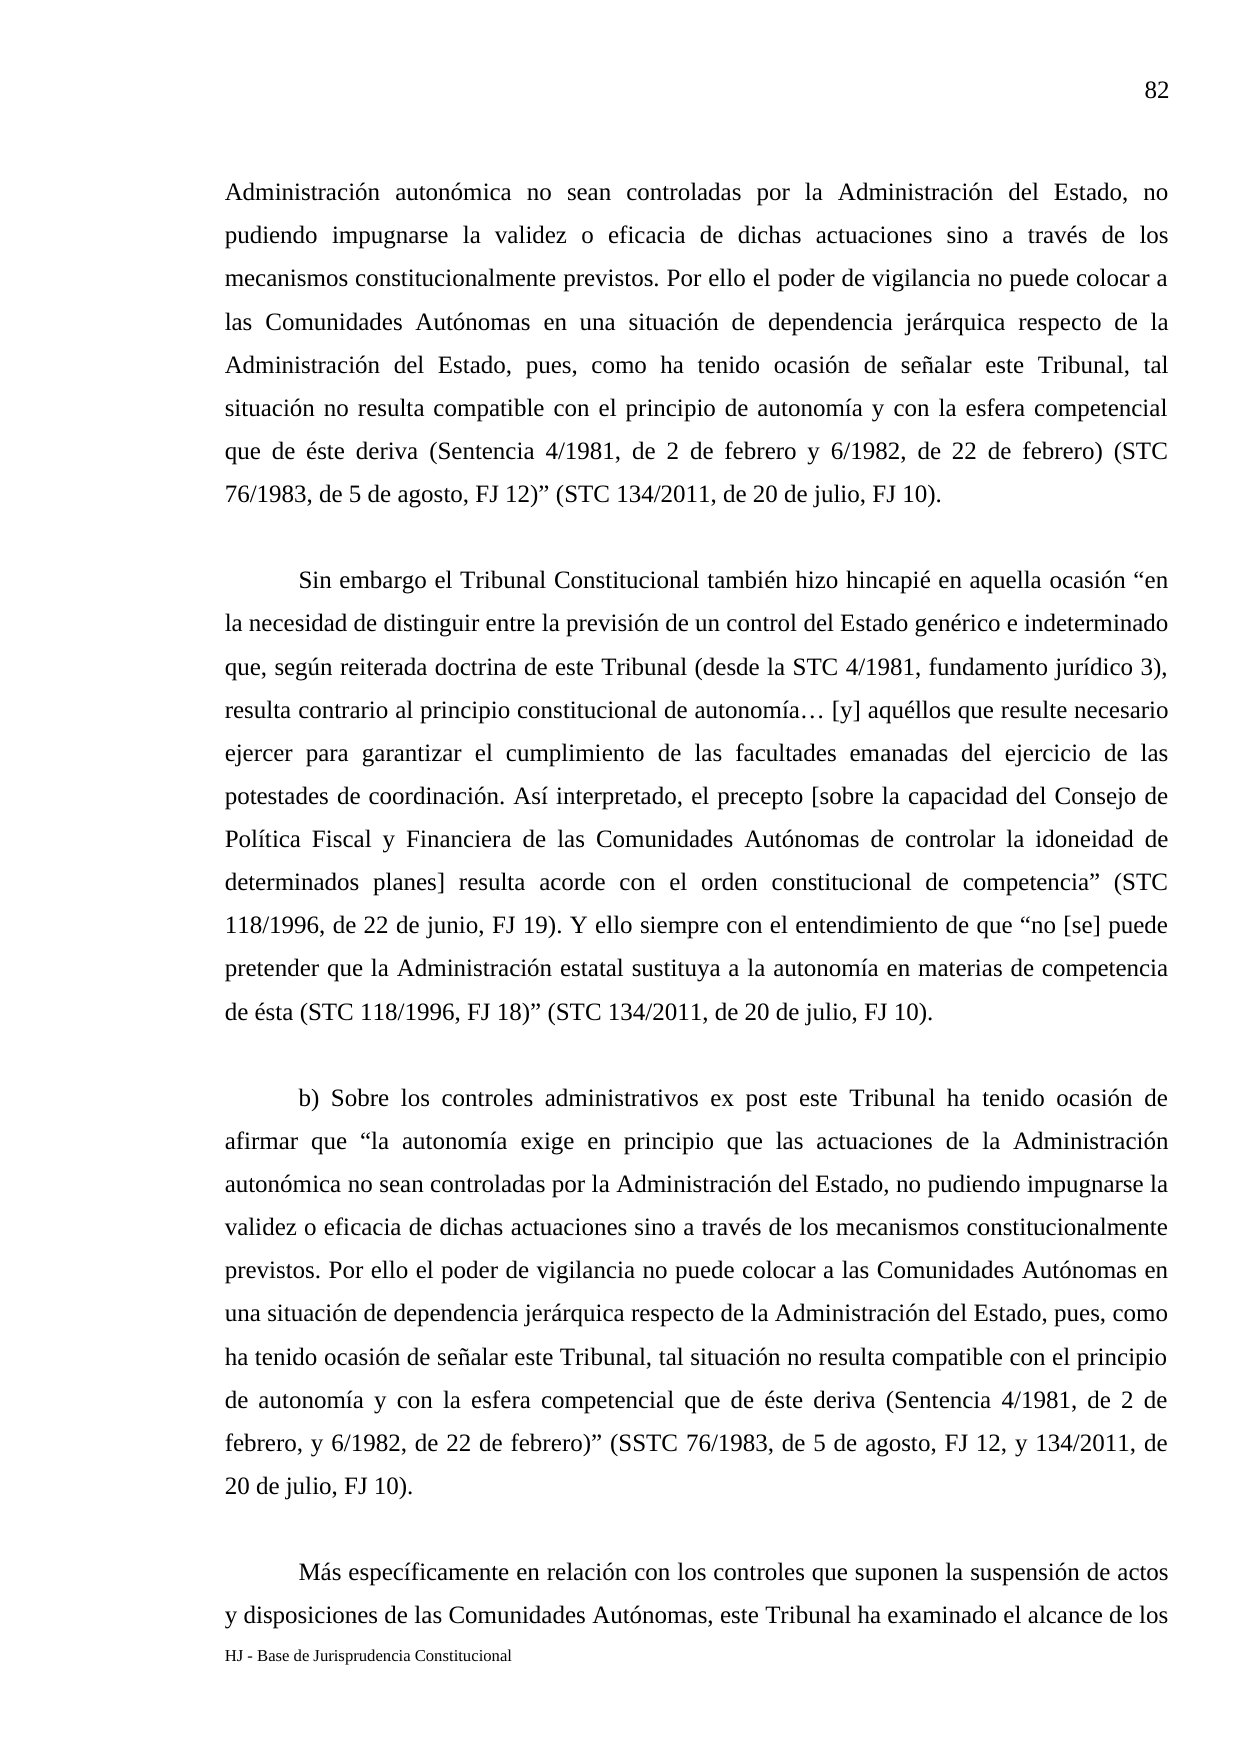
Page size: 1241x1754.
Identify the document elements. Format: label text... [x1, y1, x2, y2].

text b) Sobre los controles administrativos ex post este Tribunal ha tenido ocasión de afirmar que “la autonomía exige en principio que las actuaciones de la Administración autonómica no sean controladas por la Administración del Estado, no pudiendo impugnarse la validez o eficacia de dichas actuaciones sino a través de los mecanismos constitucionalmente previstos. Por ello el poder de vigilancia no puede colocar a las Comunidades Autónomas en una situación de dependencia jerárquica respecto de la Administración del Estado, pues, como ha tenido ocasión de señalar este Tribunal, tal situación no resulta compatible con el principio de autonomía y con la esfera competencial que de éste deriva (Sentencia 4/1981, de 2 de febrero, y 6/1982, de 22 de febrero)” (SSTC 76/1983, de 5 de agosto, FJ 12, y 134/2011, de 20 de julio, FJ 10). [224, 1083, 1169, 1500]
text Sin embargo el Tribunal Constitucional también hizo hincapié en aquella ocasión “en la necesidad de distinguir entre la previsión de un control del Estado genérico e indeterminado que, según reiterada doctrina de este Tribunal (desde la STC 4/1981, fundamento jurídico 3), resulta contrario al principio constitucional de autonomía… [y] aquéllos que resulte necesario ejercer para garantizar el cumplimiento de las facultades emanadas del ejercicio de las potestades de coordinación. Así interpretado, el precepto [sobre la capacidad del Consejo de Política Fiscal y Financiera de las Comunidades Autónomas de controlar la idoneidad de determinados planes] resulta acorde con el orden constitucional de competencia” (STC 118/1996, de 22 de junio, FJ 19). Y ello siempre con el entendimiento de que “no [se] puede pretender que la Administración estatal sustituya a la autonomía en materias de competencia de ésta (STC 118/1996, FJ 18)” (STC 134/2011, de 20 de julio, FJ 10). [224, 565, 1169, 1025]
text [224, 1557, 1169, 1629]
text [224, 177, 1169, 508]
